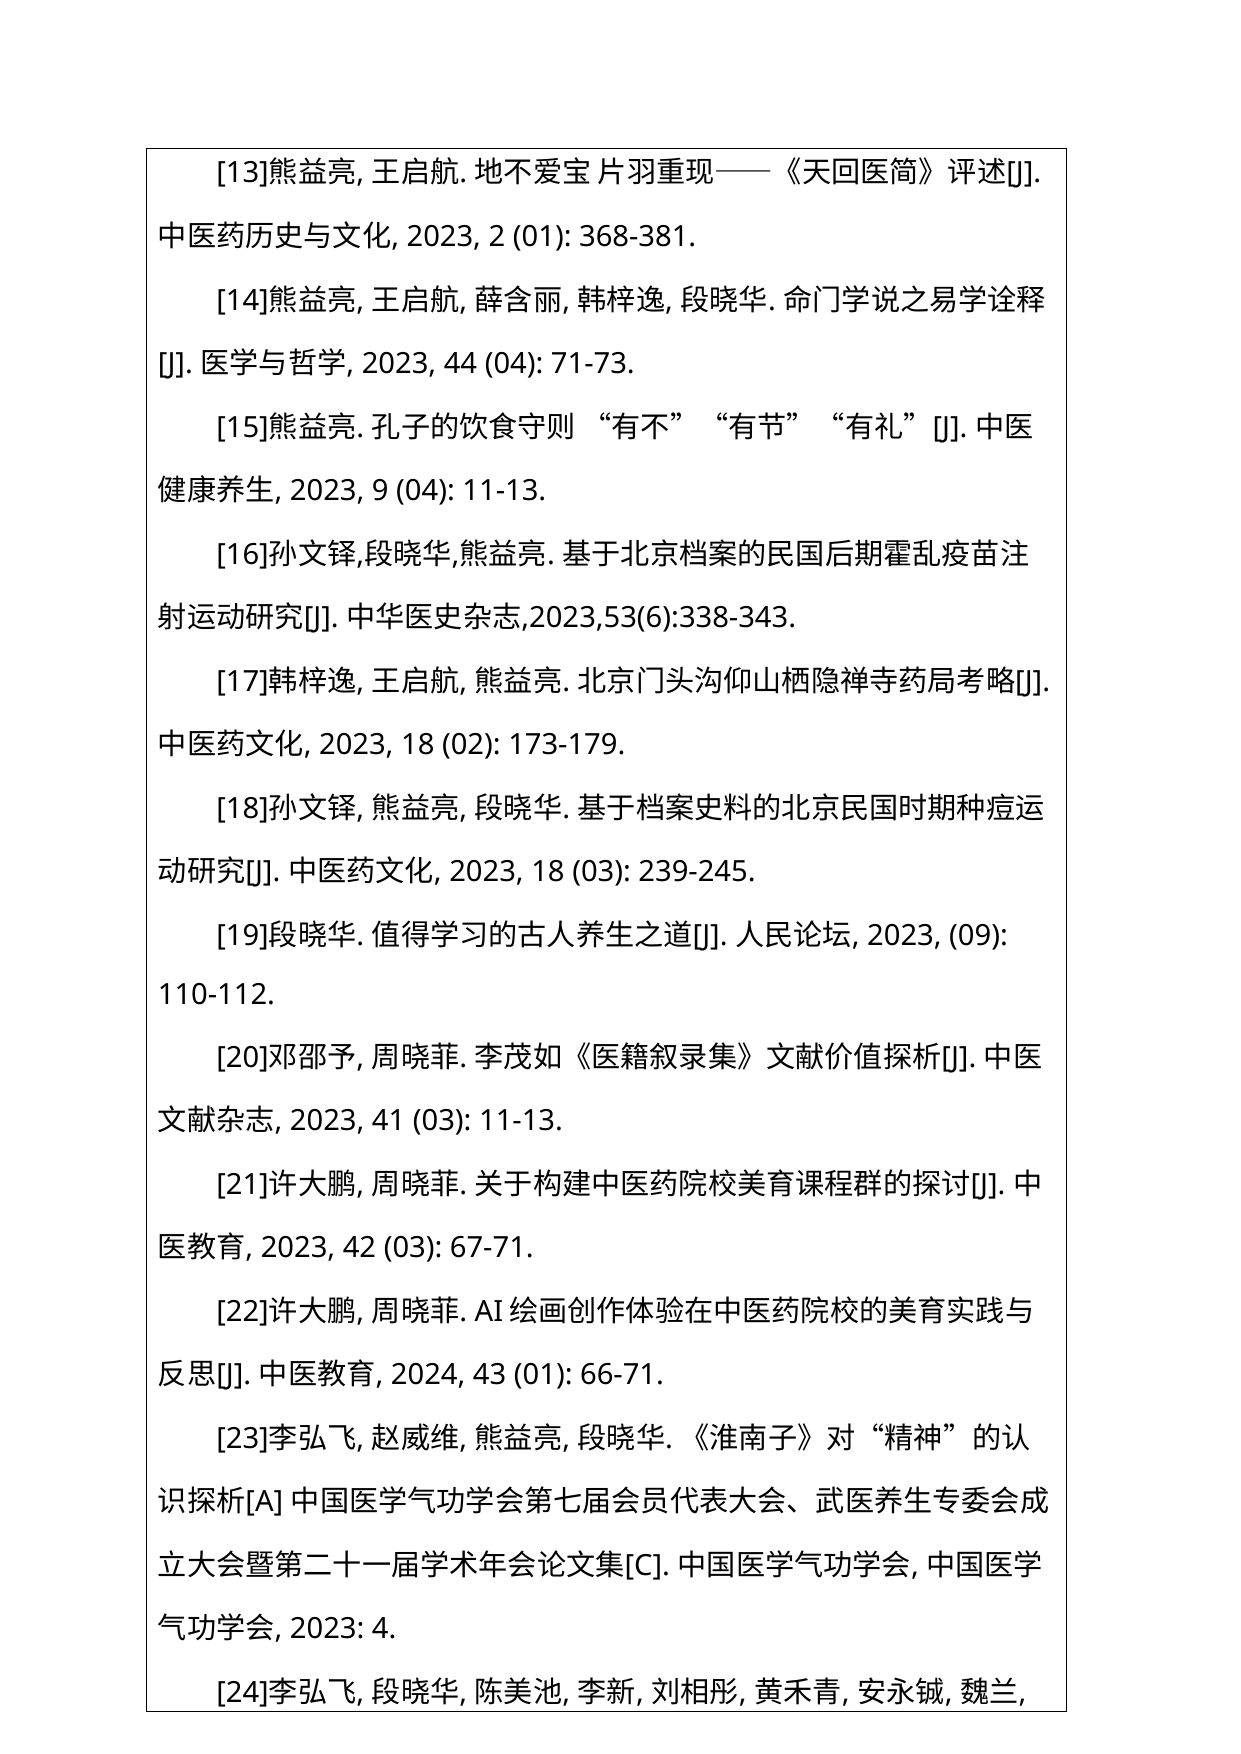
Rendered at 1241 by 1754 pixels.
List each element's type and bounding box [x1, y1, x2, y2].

table_cell [147, 149, 1066, 1711]
